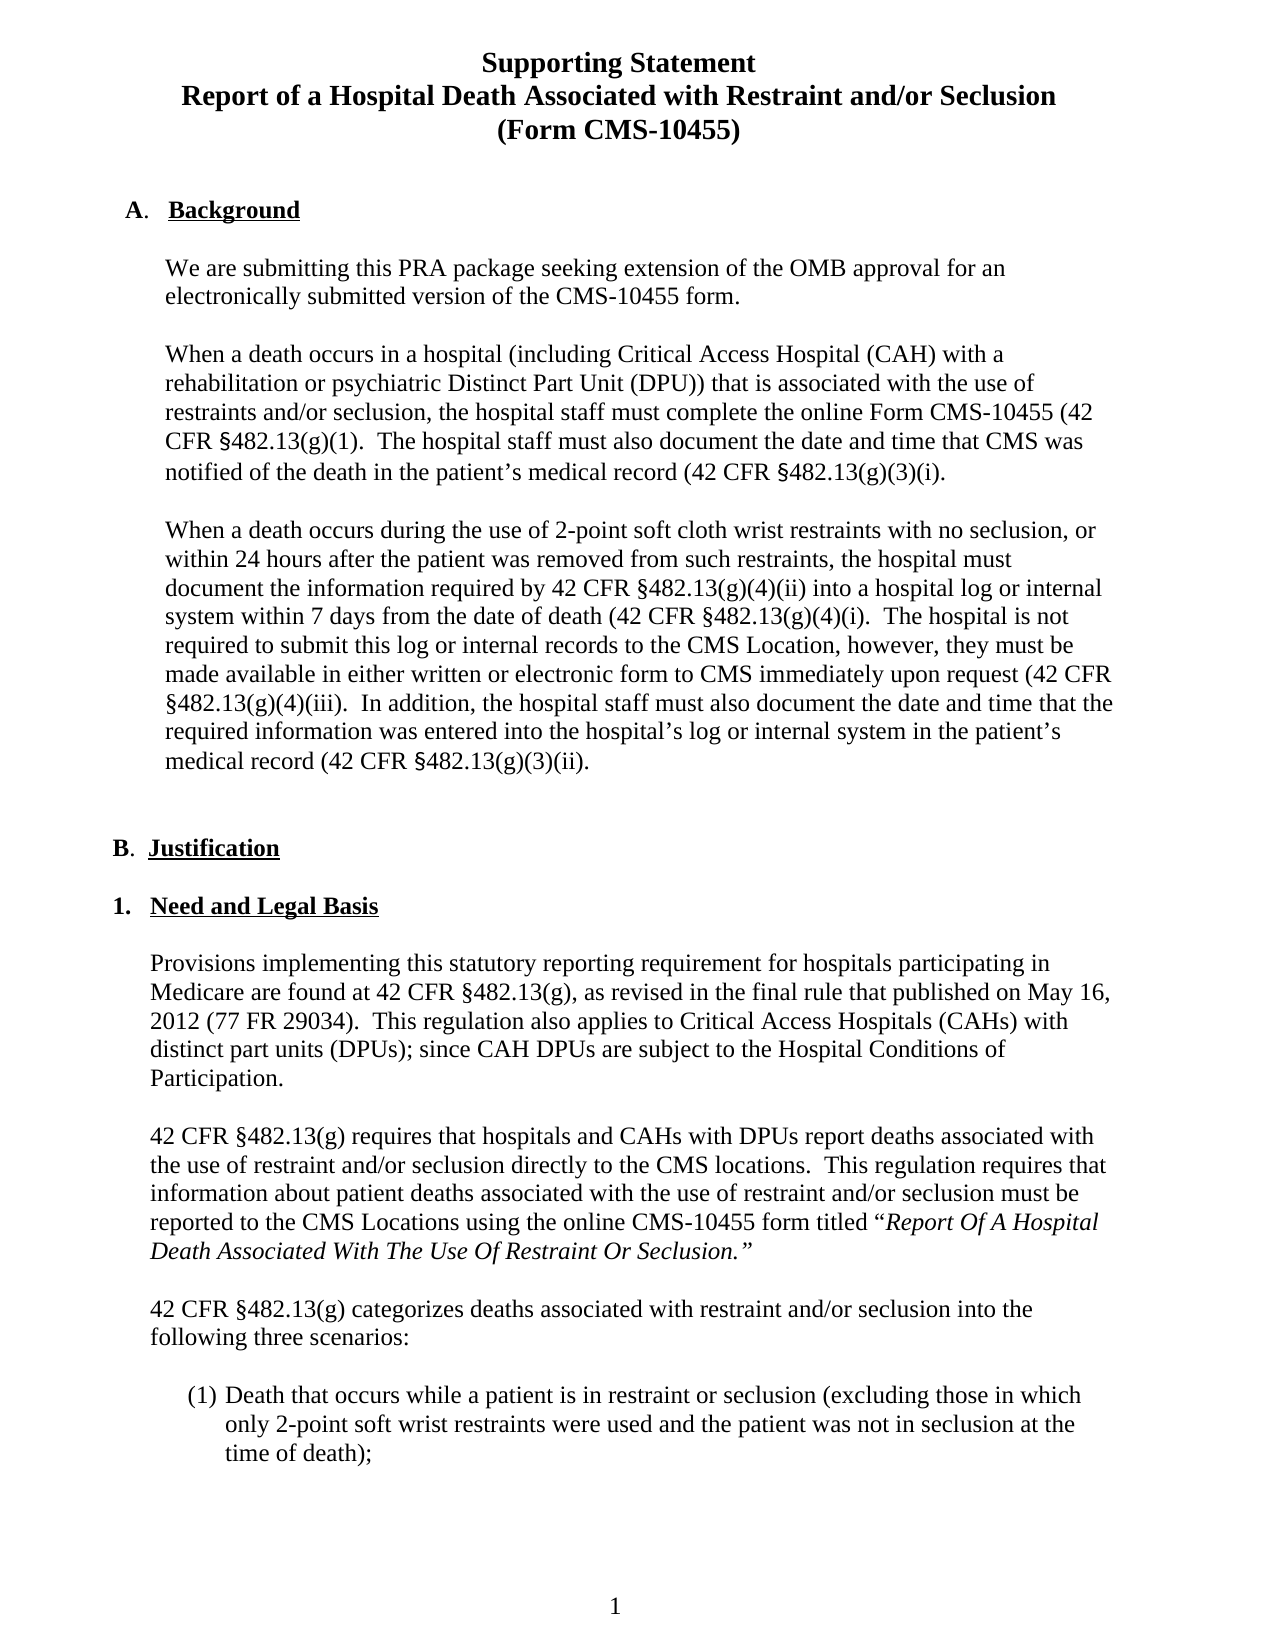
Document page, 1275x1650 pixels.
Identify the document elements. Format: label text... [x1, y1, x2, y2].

text 1. Need and Legal Basis [112, 891, 1125, 919]
subtitle 42 CFR §482.13(g) categorizes deaths associated with restraint and/or seclusion into the following three scenarios: [150, 1294, 1115, 1351]
subtitle When a death occurs during the use of 2-point soft cloth wrist restraints with no seclusion, or within 24 hours after the patient was removed from such restraints, the hospital must document the information required by 42 CFR §482.13(g)(4)(ii) into a hospital log or internal system within 7 days from the date of death (42 CFR §482.13(g)(4)(i). The hospital is not required to submit this log or internal records to the CMS Location, however, they must be made available in either written or electronic form to CMS immediately upon request (42 CFR §482.13(g)(4)(iii). In addition, the hospital staff must also document the date and time that the required information was entered into the hospital’s log or internal system in the patient’s medical record (42 CFR §482.13(g)(3)(ii). [165, 515, 1115, 776]
text B. Justification [112, 833, 1125, 862]
subtitle When a death occurs in a hospital (including Critical Access Hospital (CAH) with a rehabilitation or psychiatric Distinct Part Unit (DPU)) that is associated with the use of restraints and/or seclusion, the hospital staff must complete the online Form CMS-10455 (42 CFR §482.13(g)(1). The hospital staff must also document the date and time that CMS was notified of the death in the patient’s medical record (42 CFR §482.13(g)(3)(i). [165, 339, 1115, 486]
subtitle We are submitting this PRA package seeking extension of the OMB approval for an electronically submitted version of the CMS-10455 form. [165, 253, 1115, 310]
subtitle Death that occurs while a patient is in restraint or seclusion (excluding those in which only 2-point soft wrist restraints were used and the patient was not in seclusion at the time of death); [187, 1380, 1115, 1466]
text A. Background [112, 195, 1125, 224]
text Provisions implementing this statutory reporting requirement for hospitals participating in Medicare are found at 42 CFR §482.13(g), as revised in the final rule that published on May 16, 2012 (77 FR 29034). This regulation also applies to Critical Access Hospitals (CAHs) with distinct part units (DPUs); since CAH DPUs are subject to the Hospital Conditions of Participation. [150, 948, 1125, 1092]
subtitle 42 CFR §482.13(g) requires that hospitals and CAHs with DPUs report deaths associated with the use of restraint and/or seclusion directly to the CMS locations. This regulation requires that information about patient deaths associated with the use of restraint and/or seclusion must be reported to the CMS Locations using the online CMS-10455 form titled “Report Of A Hospital Death Associated With The Use Of Restraint Or Seclusion.” [150, 1121, 1115, 1265]
